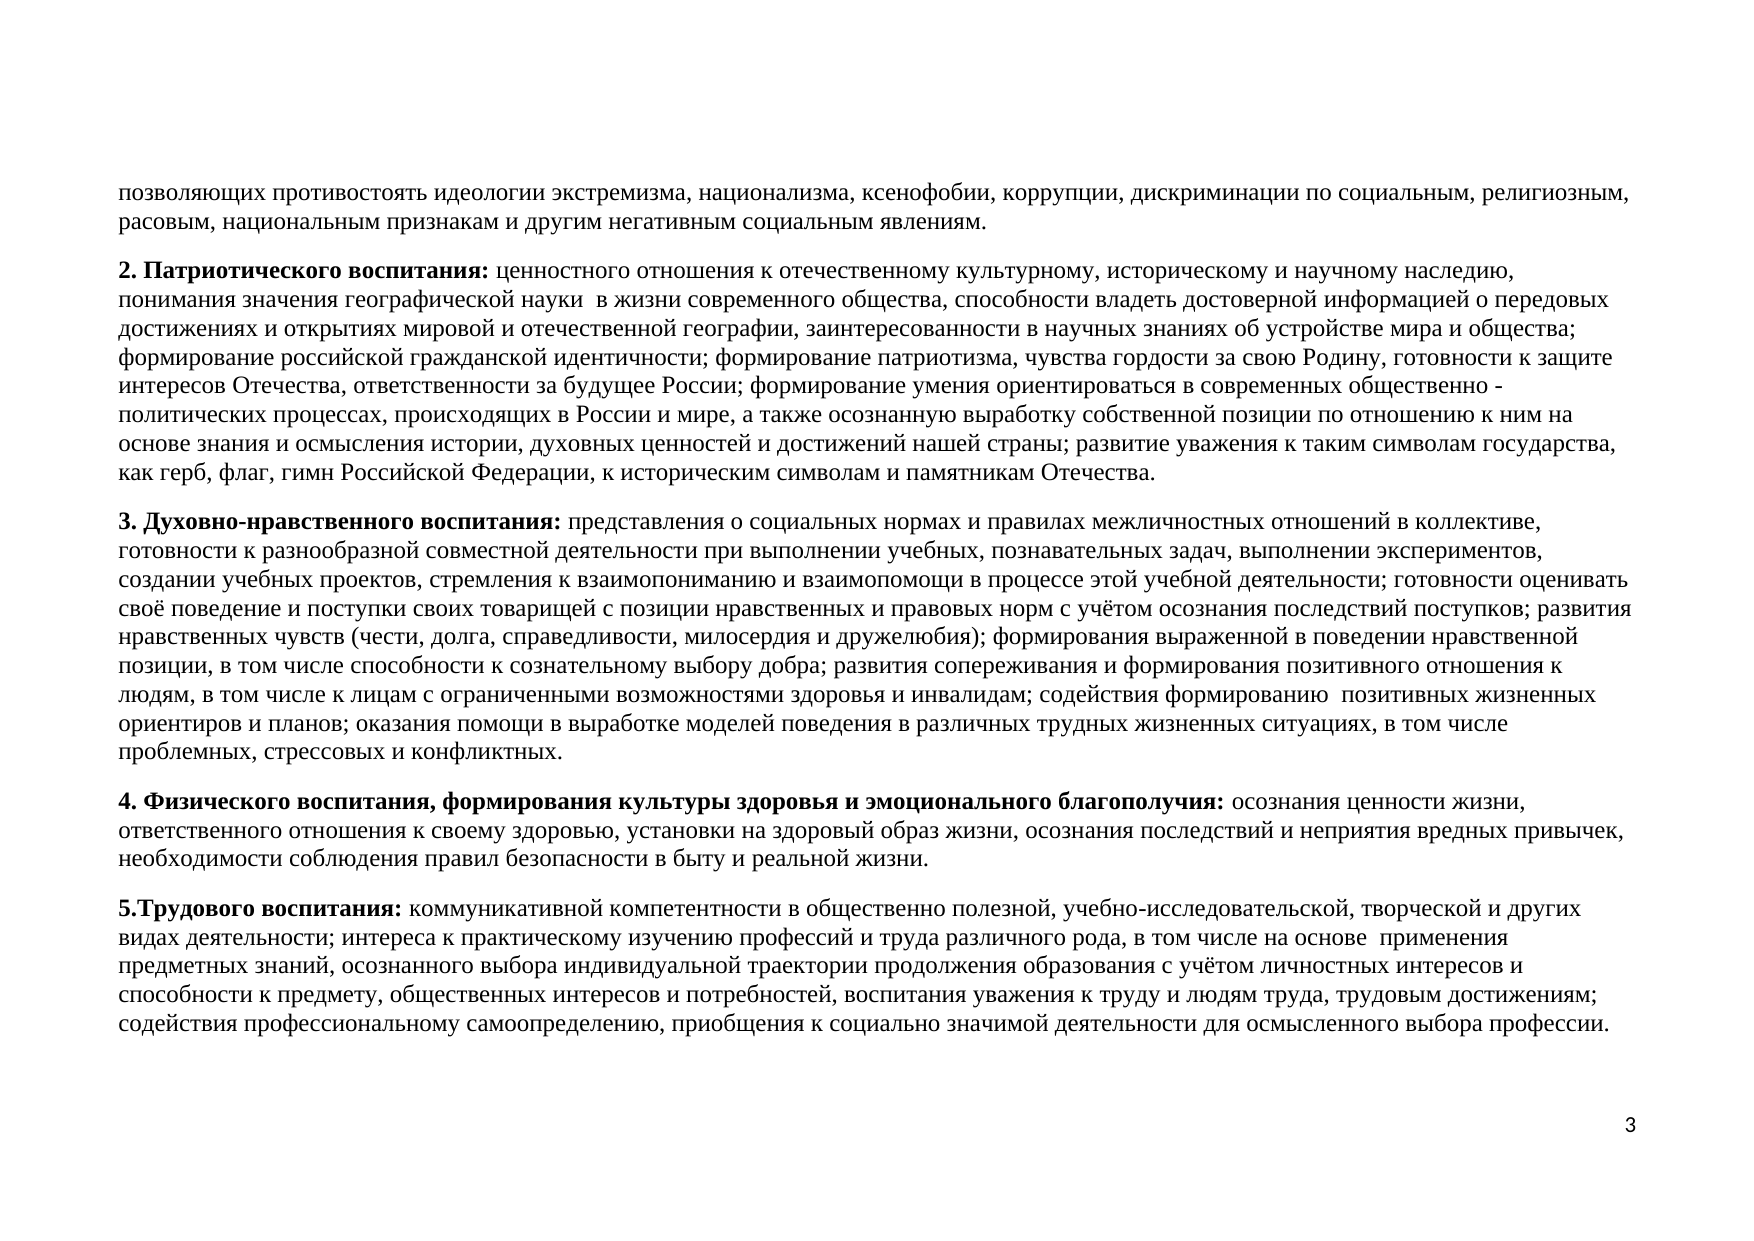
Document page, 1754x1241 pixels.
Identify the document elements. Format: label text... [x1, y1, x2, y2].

text 5.Трудового воспитания: коммуникативной компетентности в общественно полезной, учебно-исследовательской, творческой и других видах деятельности; интереса к практическому изучению профессий и труда различного рода, в том числе на основе применения предметных знаний, осознанного выбора индивидуальной траектории продолжения образования с учётом личностных интересов и способности к предмету, общественных интересов и потребностей, воспитания уважения к труду и людям труда, трудовым достижениям; содействия профессиональному самоопределению, приобщения к социально значимой деятельности для осмысленного выбора профессии. [118, 893, 1636, 1037]
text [118, 177, 1636, 235]
text 3. Духовно-нравственного воспитания: представления о социальных нормах и правилах межличностных отношений в коллективе, готовности к разнообразной совместной деятельности при выполнении учебных, познавательных задач, выполнении экспериментов, создании учебных проектов, стремления к взаимопониманию и взаимопомощи в процессе этой учебной деятельности; готовности оценивать своё поведение и поступки своих товарищей с позиции нравственных и правовых норм с учётом осознания последствий поступков; развития нравственных чувств (чести, долга, справедливости, милосердия и дружелюбия); формирования выраженной в поведении нравственной позиции, в том числе способности к сознательному выбору добра; развития сопереживания и формирования позитивного отношения к людям, в том числе к лицам с ограниченными возможностями здоровья и инвалидам; содействия формированию позитивных жизненных ориентиров и планов; оказания помощи в выработке моделей поведения в различных трудных жизненных ситуациях, в том числе проблемных, стрессовых и конфликтных. [118, 506, 1636, 765]
text 4. Физического воспитания, формирования культуры здоровья и эмоционального благополучия: осознания ценности жизни, ответственного отношения к своему здоровью, установки на здоровый образ жизни, осознания последствий и неприятия вредных привычек, необходимости соблюдения правил безопасности в быту и реальной жизни. [118, 786, 1636, 872]
text 2. Патриотического воспитания: ценностного отношения к отечественному культурному, историческому и научному наследию, понимания значения географической науки в жизни современного общества, способности владеть достоверной информацией о передовых достижениях и открытиях мировой и отечественной географии, заинтересованности в научных знаниях об устройстве мира и общества; формирование российской гражданской идентичности; формирование патриотизма, чувства гордости за свою Родину, готовности к защите интересов Отечества, ответственности за будущее России; формирование умения ориентироваться в современных общественно - политических процессах, происходящих в России и мире, а также осознанную выработку собственной позиции по отношению к ним на основе знания и осмысления истории, духовных ценностей и достижений нашей страны; развитие уважения к таким символам государства, как герб, флаг, гимн Российской Федерации, к историческим символам и памятникам Отечества. [118, 256, 1636, 486]
